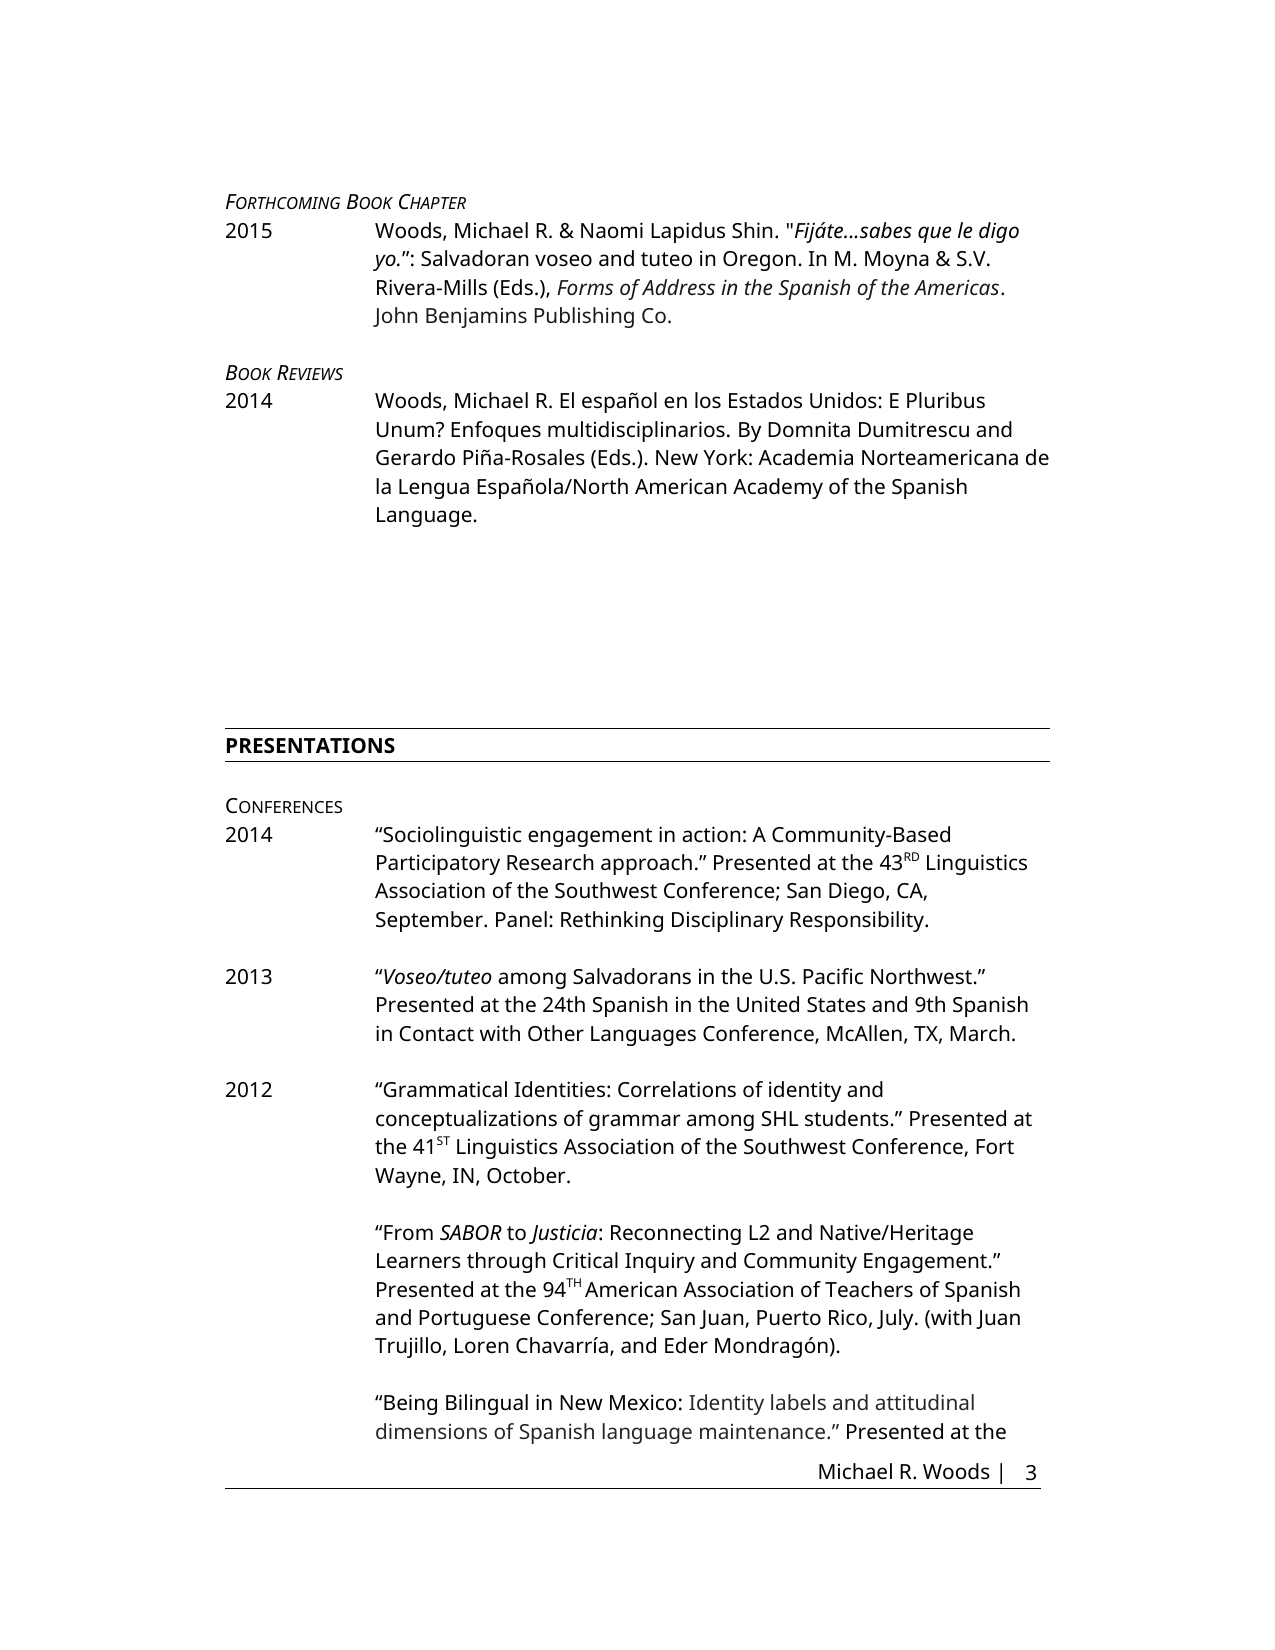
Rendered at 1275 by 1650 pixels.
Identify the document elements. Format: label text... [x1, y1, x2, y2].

text 2014 Woods, Michael R. El español en los Estados Unidos: E Pluribus Unum? Enfoques multidisciplinarios. By Domnita Dumitrescu and Gerardo Piña-Rosales (Eds.). New York: Academia Norteamericana de la Lengua Española/North American Academy of the Spanish Language. [225, 387, 1050, 529]
text 2015 Woods, Michael R. & Naomi Lapidus Shin. "Fijáte...sabes que le digo yo.”: Salvadoran voseo and tuteo in Oregon. In M. Moyna & S.V. Rivera-Mills (Eds.), Forms of Address in the Spanish of the Americas. John Benjamins Publishing Co. [225, 216, 1050, 330]
text 2013 “Voseo/tuteo among Salvadorans in the U.S. Pacific Northwest.” Presented at the 24th Spanish in the United States and 9th Spanish in Contact with Other Languages Conference, McAllen, TX, March. [225, 962, 1050, 1047]
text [225, 1388, 1050, 1445]
text Presentations [225, 729, 1050, 761]
text Book Reviews [225, 358, 1050, 387]
text “From SABOR to Justicia: Reconnecting L2 and Native/Heritage Learners through Critical Inquiry and Community Engagement.” Presented at the 94th American Association of Teachers of Spanish and Portuguese Conference; San Juan, Puerto Rico, July. (with Juan Trujillo, Loren Chavarría, and Eder Mondragón). [225, 1218, 1050, 1360]
text 2012 “Grammatical Identities: Correlations of identity and conceptualizations of grammar among SHL students.” Presented at the 41st Linguistics Association of the Southwest Conference, Fort Wayne, IN, October. [225, 1076, 1059, 1189]
text 2014 “Sociolinguistic engagement in action: A Community-Based Participatory Research approach.” Presented at the 43rd Linguistics Association of the Southwest Conference; San Diego, CA, September. Panel: Rethinking Disciplinary Responsibility. [225, 820, 1041, 933]
text Conferences [225, 791, 1041, 820]
text Forthcoming Book Chapter [225, 187, 1050, 216]
